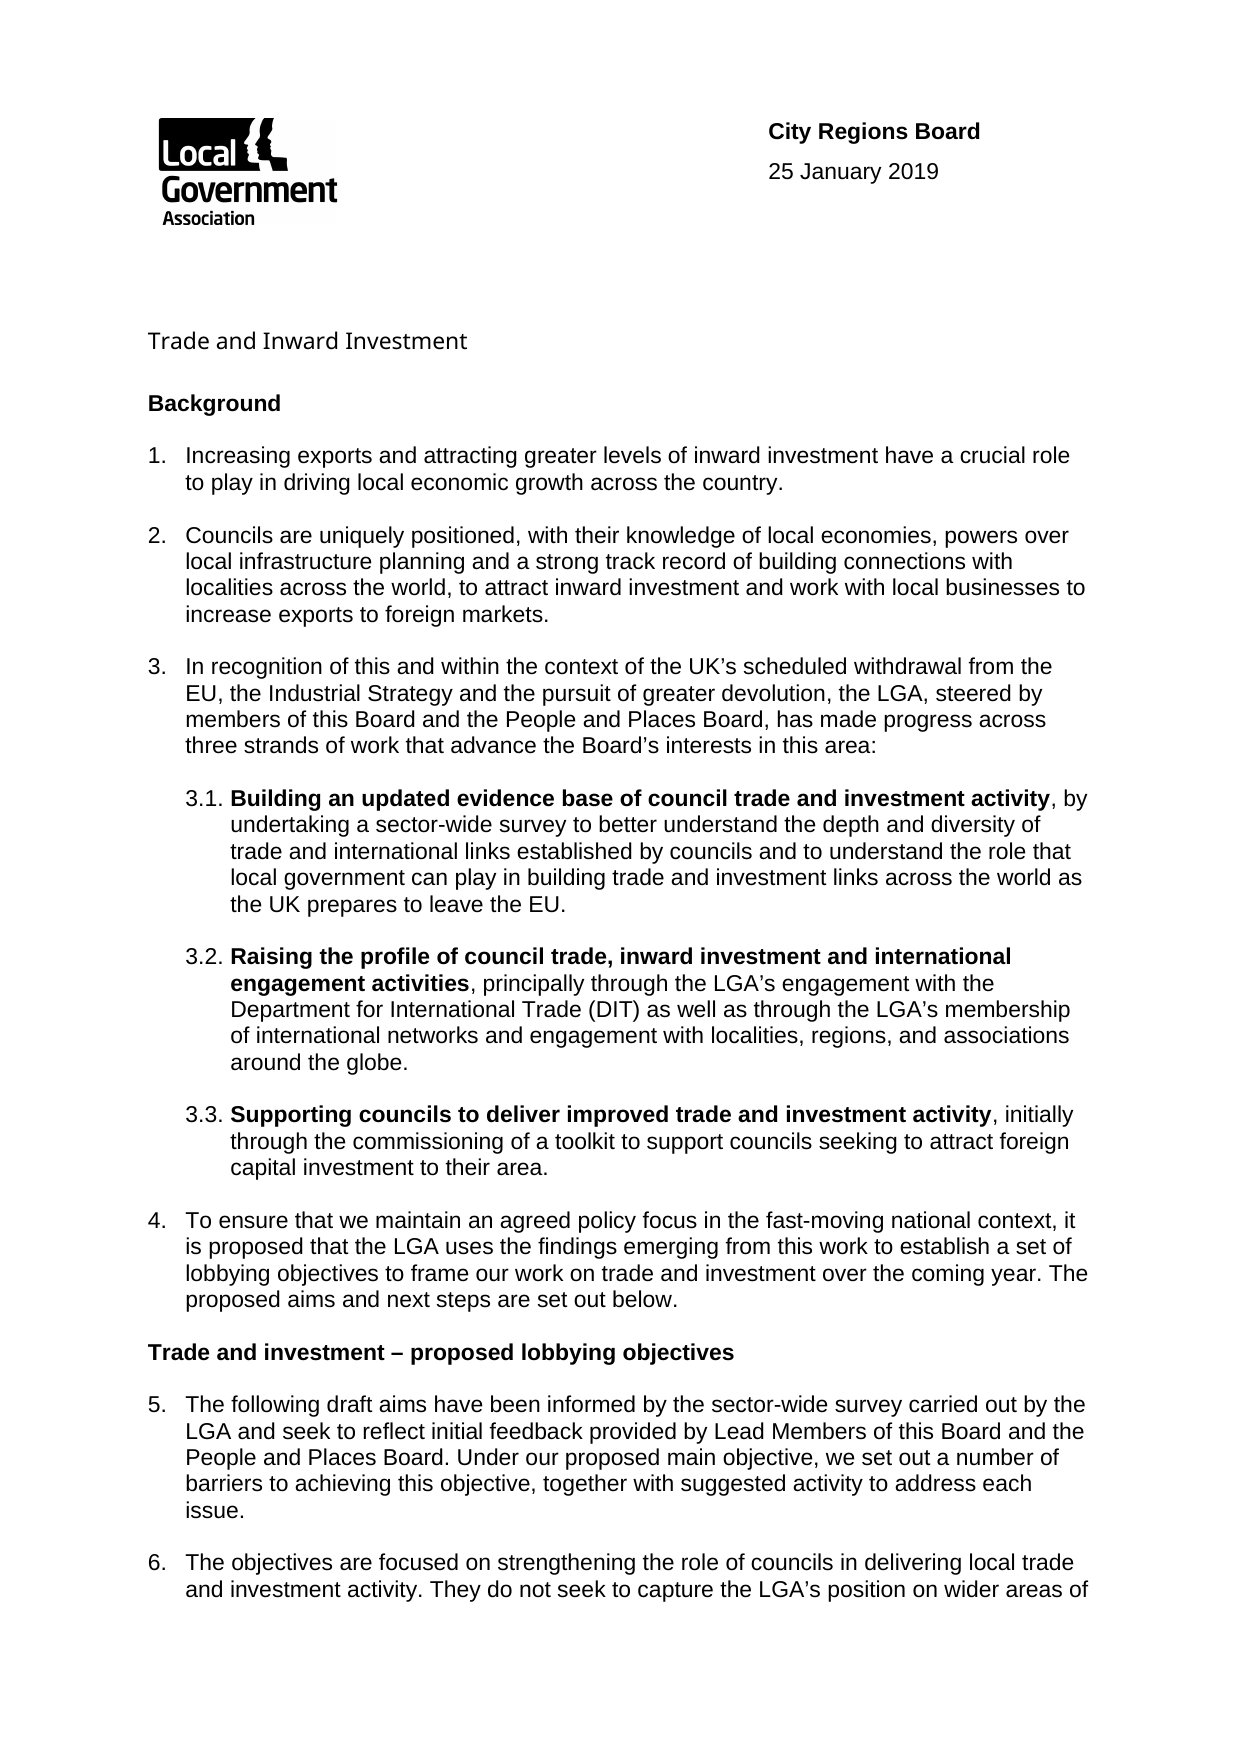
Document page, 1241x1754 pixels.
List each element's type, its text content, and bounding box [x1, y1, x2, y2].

list Increasing exports and attracting greater levels of inward investment have a crucial role to play in driving local economic growth across the country. [148, 442, 1092, 495]
text Trade and investment – proposed lobbying objectives [148, 1338, 1092, 1365]
list Supporting councils to deliver improved trade and investment activity, initially through the commissioning of a toolkit to support councils seeking to attract foreign capital investment to their area. [185, 1101, 1092, 1180]
list To ensure that we maintain an agreed policy focus in the fast-moving national context, it is proposed that the LGA uses the findings emerging from this work to establish a set of lobbying objectives to frame our work on trade and investment over the coming year. The proposed aims and next steps are set out below. [148, 1207, 1092, 1312]
text Background [148, 390, 1092, 416]
list Raising the profile of council trade, inward investment and international engagement activities, principally through the LGA’s engagement with the Department for International Trade (DIT) as well as through the LGA’s membership of international networks and engagement with localities, regions, and associations around the globe. [185, 943, 1092, 1075]
list Building an updated evidence base of council trade and investment activity, by undertaking a sector-wide survey to better understand the depth and diversity of trade and international links established by councils and to understand the role that local government can play in building trade and investment links across the world as the UK prepares to leave the EU. [185, 785, 1092, 917]
list Councils are uniquely positioned, with their knowledge of local economies, powers over local infrastructure planning and a strong track record of building connections with localities across the world, to attract inward investment and work with local businesses to increase exports to foreign markets. [148, 522, 1092, 627]
list The following draft aims have been informed by the sector-wide survey carried out by the LGA and seek to reflect initial feedback provided by Lead Members of this Board and the People and Places Board. Under our proposed main objective, we set out a number of barriers to achieving this objective, together with suggested activity to address each issue. [148, 1391, 1092, 1523]
list In recognition of this and within the context of the UK’s scheduled withdrawal from the EU, the Industrial Strategy and the pursuit of greater devolution, the LGA, steered by members of this Board and the People and Places Board, has made progress across three strands of work that advance the Board’s interests in this area: [148, 653, 1092, 759]
picture [158, 118, 338, 225]
